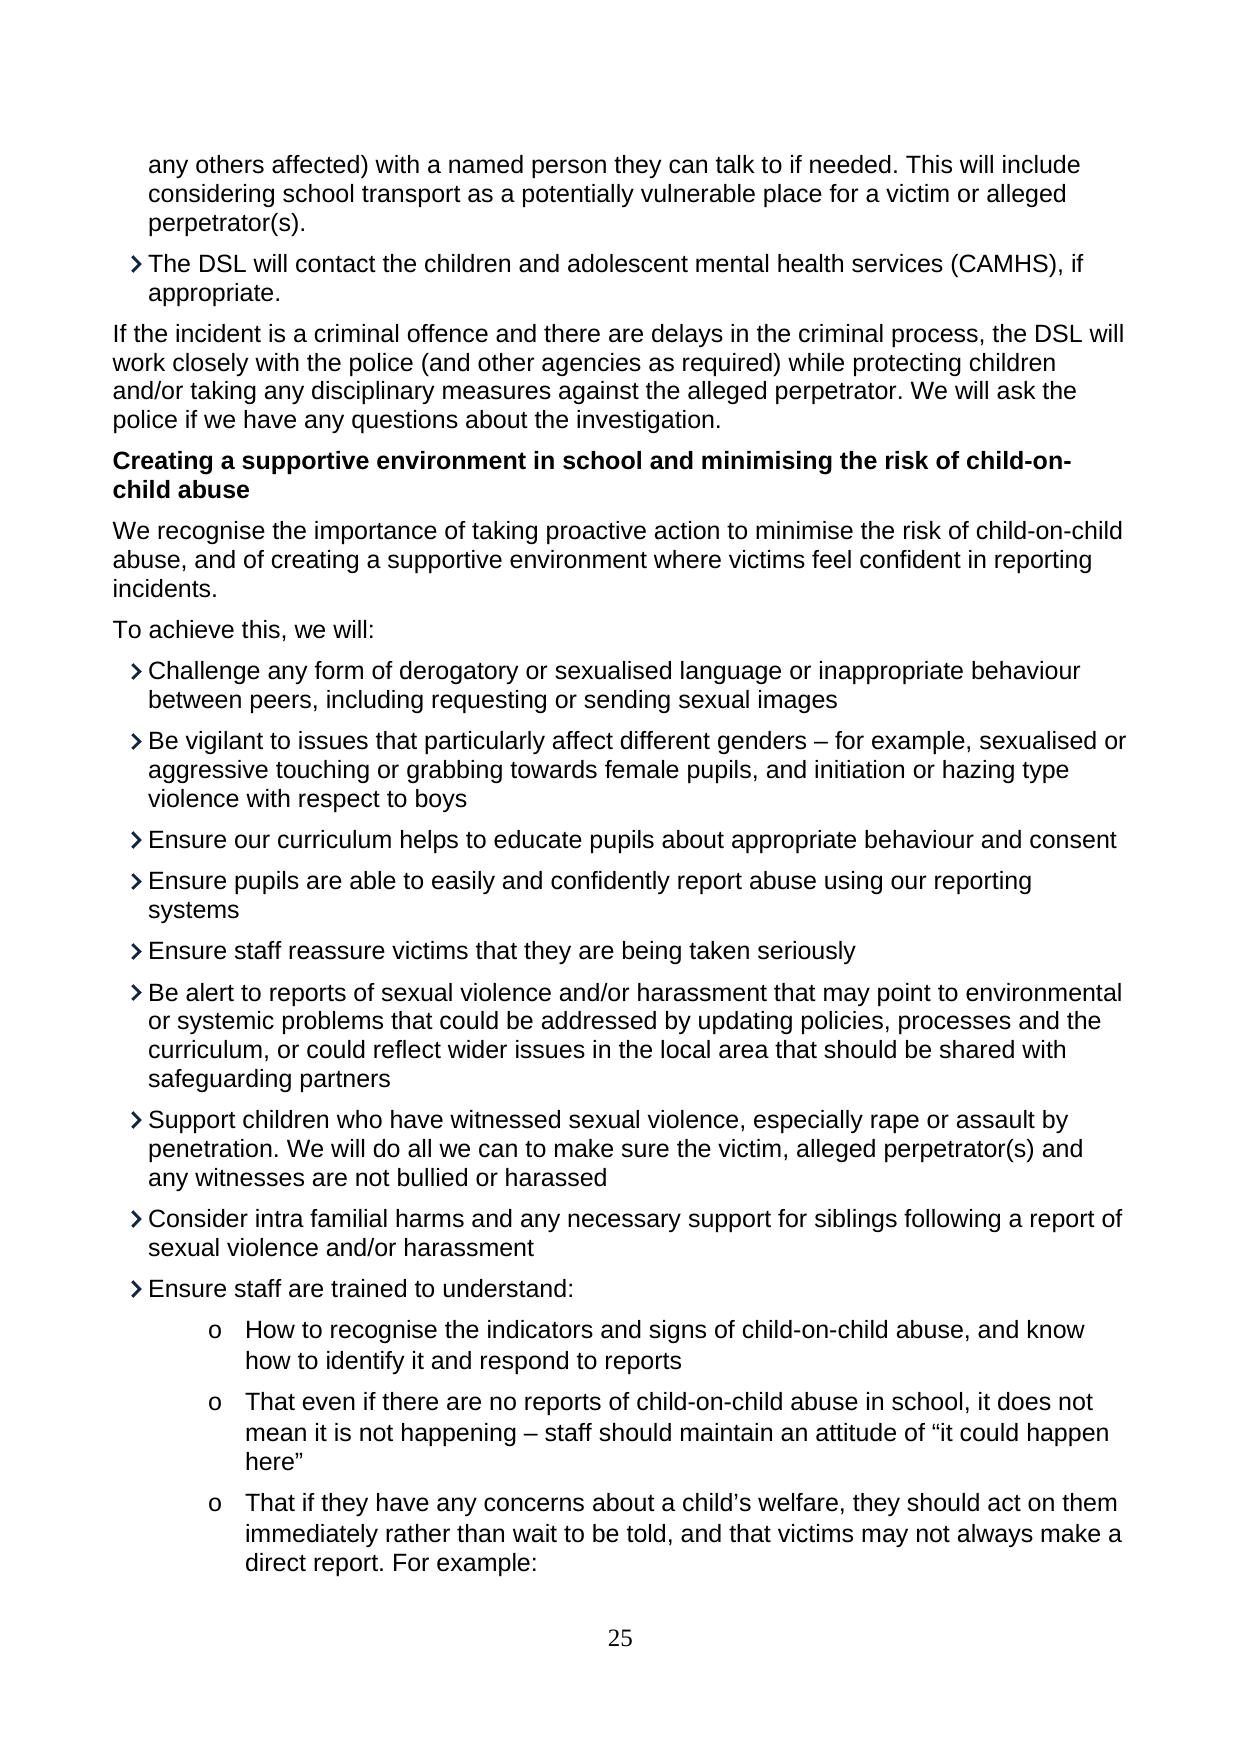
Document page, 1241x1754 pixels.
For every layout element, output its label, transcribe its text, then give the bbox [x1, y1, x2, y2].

text We recognise the importance of taking proactive action to minimise the risk of child-on-child abuse, and of creating a supportive environment where victims feel confident in reporting incidents. [112, 516, 1128, 602]
list If the incident is a criminal offence and there are delays in the criminal process, the DSL will work closely with the police (and other agencies as required) while protecting children and/or taking any disciplinary measures against the alleged perpetrator. We will ask the police if we have any questions about the investigation. [112, 319, 1128, 434]
picture [131, 873, 142, 890]
picture [131, 831, 142, 849]
text Support children who have witnessed sexual violence, especially rape or assault by penetration. We will do all we can to make sure the victim, alleged perpetrator(s) and any witnesses are not bullied or harassed [130, 1105, 1128, 1191]
picture [131, 733, 142, 750]
picture [131, 1280, 142, 1298]
text Ensure staff reassure victims that they are being taken seriously [130, 936, 1128, 965]
text Creating a supportive environment in school and minimising the risk of child-on-child abuse [112, 446, 1128, 504]
picture [131, 1111, 142, 1129]
picture [131, 663, 142, 680]
picture [131, 943, 142, 960]
text Challenge any form of derogatory or sexualised language or inappropriate behaviour between peers, including requesting or sending sexual images [130, 656, 1128, 714]
text Ensure our curriculum helps to educate pupils about appropriate behaviour and consent [130, 825, 1128, 854]
list How to recognise the indicators and signs of child-on-child abuse, and know how to identify it and respond to reports [207, 1315, 1128, 1375]
text The DSL will contact the children and adolescent mental health services (CAMHS), if appropriate. [130, 249, 1128, 306]
picture [131, 255, 142, 273]
list That if they have any concerns about a child’s welfare, they should act on them immediately rather than wait to be told, and that victims may not always make a direct report. For example: [207, 1488, 1128, 1577]
picture [131, 1210, 142, 1228]
text Ensure pupils are able to easily and confidently report abuse using our reporting systems [130, 866, 1128, 924]
picture [131, 984, 142, 1001]
text Be vigilant to issues that particularly affect different genders – for example, sexualised or aggressive touching or grabbing towards female pupils, and initiation or hazing type violence with respect to boys [130, 726, 1128, 812]
text To achieve this, we will: [112, 615, 1128, 644]
list That even if there are no reports of child-on-child abuse in school, it does not mean it is not happening – staff should maintain an attitude of “it could happen here” [207, 1387, 1128, 1476]
text Ensure staff are trained to understand: [130, 1274, 1128, 1302]
text Be alert to reports of sexual violence and/or harassment that may point to environmental or systemic problems that could be addressed by updating policies, processes and the curriculum, or could reflect wider issues in the local area that should be shared with safeguarding partners [130, 977, 1128, 1092]
text Consider intra familial harms and any necessary support for siblings following a report of sexual violence and/or harassment [130, 1204, 1128, 1261]
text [130, 150, 1128, 236]
